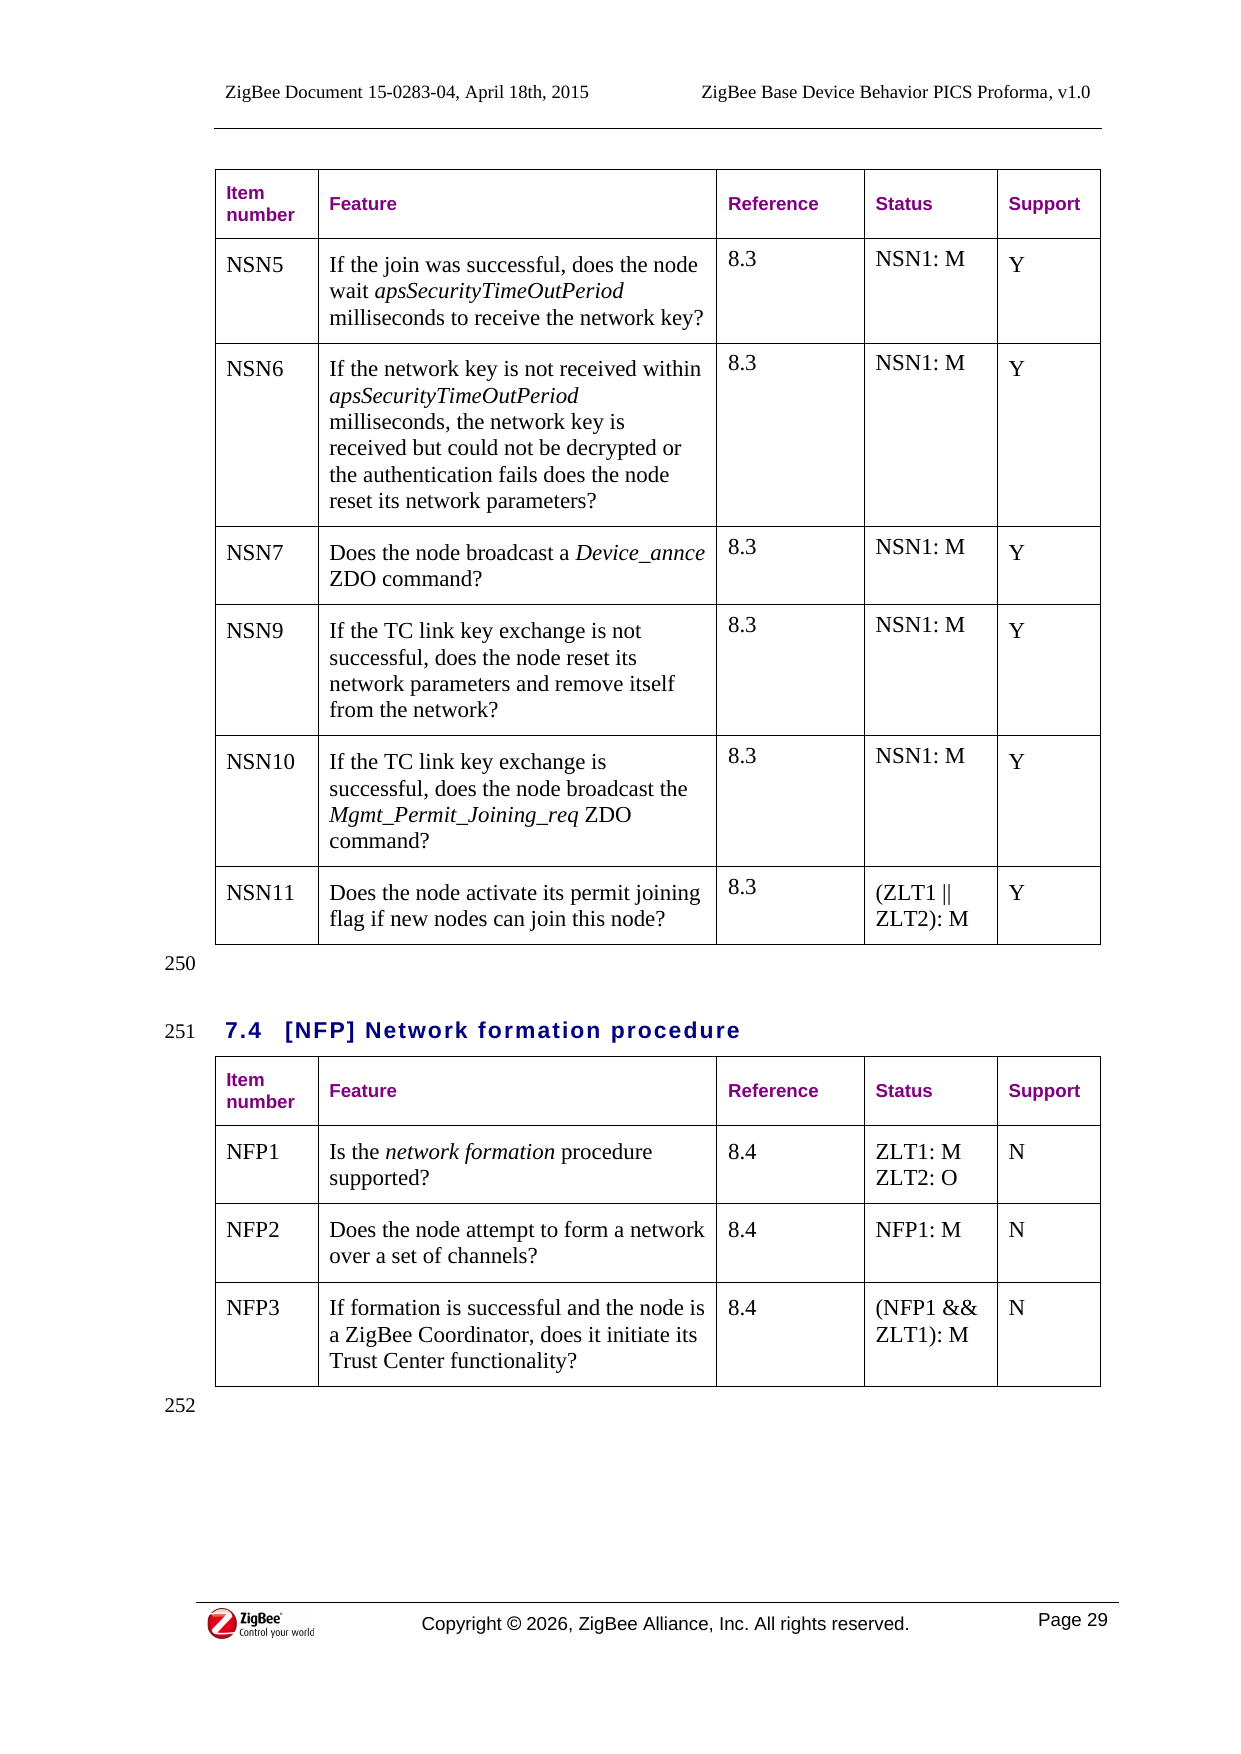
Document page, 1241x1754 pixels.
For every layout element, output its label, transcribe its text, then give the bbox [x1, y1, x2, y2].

table_header Reference [717, 1057, 864, 1125]
table_header Support [998, 1057, 1100, 1125]
table_cell ZLT1: M ZLT2: O [865, 1126, 997, 1203]
table_cell 8.3 [717, 605, 864, 735]
subtitle [NFP] Network formation procedure [225, 1017, 1090, 1044]
table_cell Is the network formation procedure supported? [319, 1126, 716, 1203]
table_cell NFP3 [216, 1283, 318, 1386]
table_cell NSN10 [216, 736, 318, 866]
table_cell Y [998, 527, 1100, 604]
table_cell If formation is successful and the node is a ZigBee Coordinator, does it initiate its Trust Center functionality? [319, 1283, 716, 1386]
table_cell NFP1 [216, 1126, 318, 1203]
table_cell Y [998, 736, 1100, 866]
table_cell Y [998, 867, 1100, 944]
table_cell NSN1: M [865, 736, 997, 866]
table_header Status [865, 1057, 997, 1125]
table_header Item number [216, 170, 318, 238]
table_cell NFP2 [216, 1204, 318, 1281]
table_cell Y [998, 344, 1100, 526]
table_cell Does the node activate its permit joining flag if new nodes can join this node? [319, 867, 716, 944]
table_cell (ZLT1 || ZLT2): M [865, 867, 997, 944]
table_cell Y [998, 605, 1100, 735]
table_cell NSN1: M [865, 527, 997, 604]
table_cell Does the node attempt to form a network over a set of channels? [319, 1204, 716, 1281]
table_cell NSN1: M [865, 239, 997, 342]
table_header Reference [717, 170, 864, 238]
table_header Support [998, 170, 1100, 238]
picture [207, 1608, 314, 1639]
table_cell If the join was successful, does the node wait apsSecurityTimeOutPeriod milliseconds to receive the network key? [319, 239, 716, 342]
table_cell If the TC link key exchange is successful, does the node broadcast the Mgmt_Permit_Joining_req ZDO command? [319, 736, 716, 866]
table_cell 8.4 [717, 1126, 864, 1203]
table_cell 8.3 [717, 527, 864, 604]
table_cell NSN7 [216, 527, 318, 604]
table_header Feature [319, 1057, 716, 1125]
table_cell NSN1: M [865, 344, 997, 526]
table_cell If the TC link key exchange is not successful, does the node reset its network parameters and remove itself from the network? [319, 605, 716, 735]
table_header Item number [216, 1057, 318, 1125]
table_cell Does the node broadcast a Device_annce ZDO command? [319, 527, 716, 604]
table_cell If the network key is not received within apsSecurityTimeOutPeriod milliseconds, the network key is received but could not be decrypted or the authentication fails does the node reset its network parameters? [319, 344, 716, 526]
table_cell 8.3 [717, 867, 864, 944]
table_cell Y [998, 239, 1100, 342]
table_cell 8.3 [717, 239, 864, 342]
table_cell (NFP1 && ZLT1): M [865, 1283, 997, 1386]
table_cell 8.3 [717, 344, 864, 526]
table_header Status [865, 170, 997, 238]
table_cell NSN5 [216, 239, 318, 342]
table_cell N [998, 1283, 1100, 1386]
table_cell NSN11 [216, 867, 318, 944]
table_cell NSN6 [216, 344, 318, 526]
table_cell 8.4 [717, 1204, 864, 1281]
table_cell NSN9 [216, 605, 318, 735]
table_header Feature [319, 170, 716, 238]
table_cell N [998, 1126, 1100, 1203]
table_cell N [998, 1204, 1100, 1281]
table_cell NSN1: M [865, 605, 997, 735]
table_cell 8.3 [717, 736, 864, 866]
table_cell 8.4 [717, 1283, 864, 1386]
table_cell NFP1: M [865, 1204, 997, 1281]
